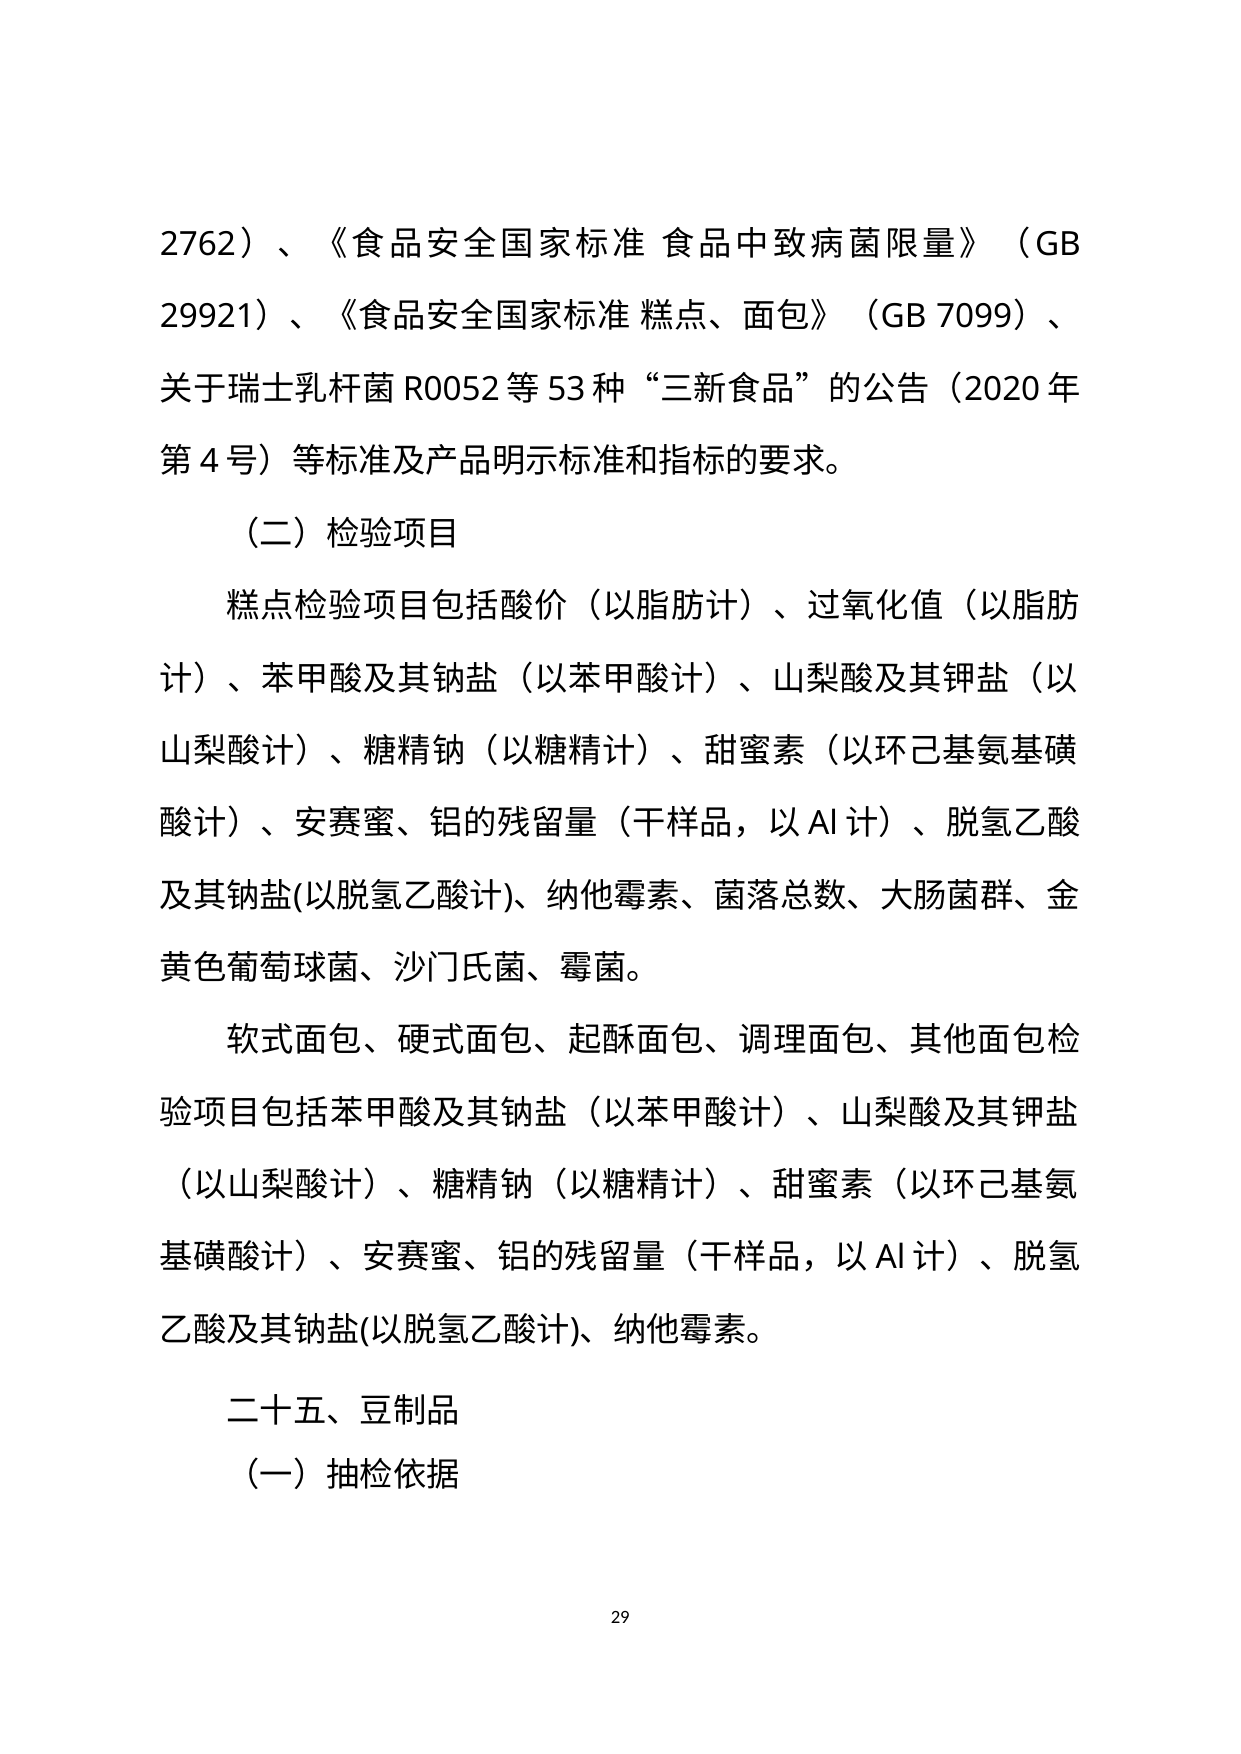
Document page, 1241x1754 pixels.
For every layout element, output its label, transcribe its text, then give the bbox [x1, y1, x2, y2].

text 糕点检验项目包括酸价（以脂肪计）、过氧化值（以脂肪计）、苯甲酸及其钠盐（以苯甲酸计）、山梨酸及其钾盐（以山梨酸计）、糖精钠（以糖精计）、甜蜜素（以环己基氨基磺酸计）、安赛蜜、铝的残留量（干样品，以Al计）、脱氢乙酸及其钠盐(以脱氢乙酸计)、纳他霉素、菌落总数、大肠菌群、金黄色葡萄球菌、沙门氏菌、霉菌。 [159, 579, 1081, 989]
list 豆制品 [159, 1375, 1081, 1440]
text 软式面包、硬式面包、起酥面包、调理面包、其他面包检验项目包括苯甲酸及其钠盐（以苯甲酸计）、山梨酸及其钾盐（以山梨酸计）、糖精钠（以糖精计）、甜蜜素（以环己基氨基磺酸计）、安赛蜜、铝的残留量（干样品，以Al计）、脱氢乙酸及其钠盐(以脱氢乙酸计)、纳他霉素。 [159, 1013, 1081, 1351]
text （一）抽检依据 [159, 1440, 1081, 1498]
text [159, 217, 1081, 483]
text （二）检验项目 [159, 507, 1081, 555]
